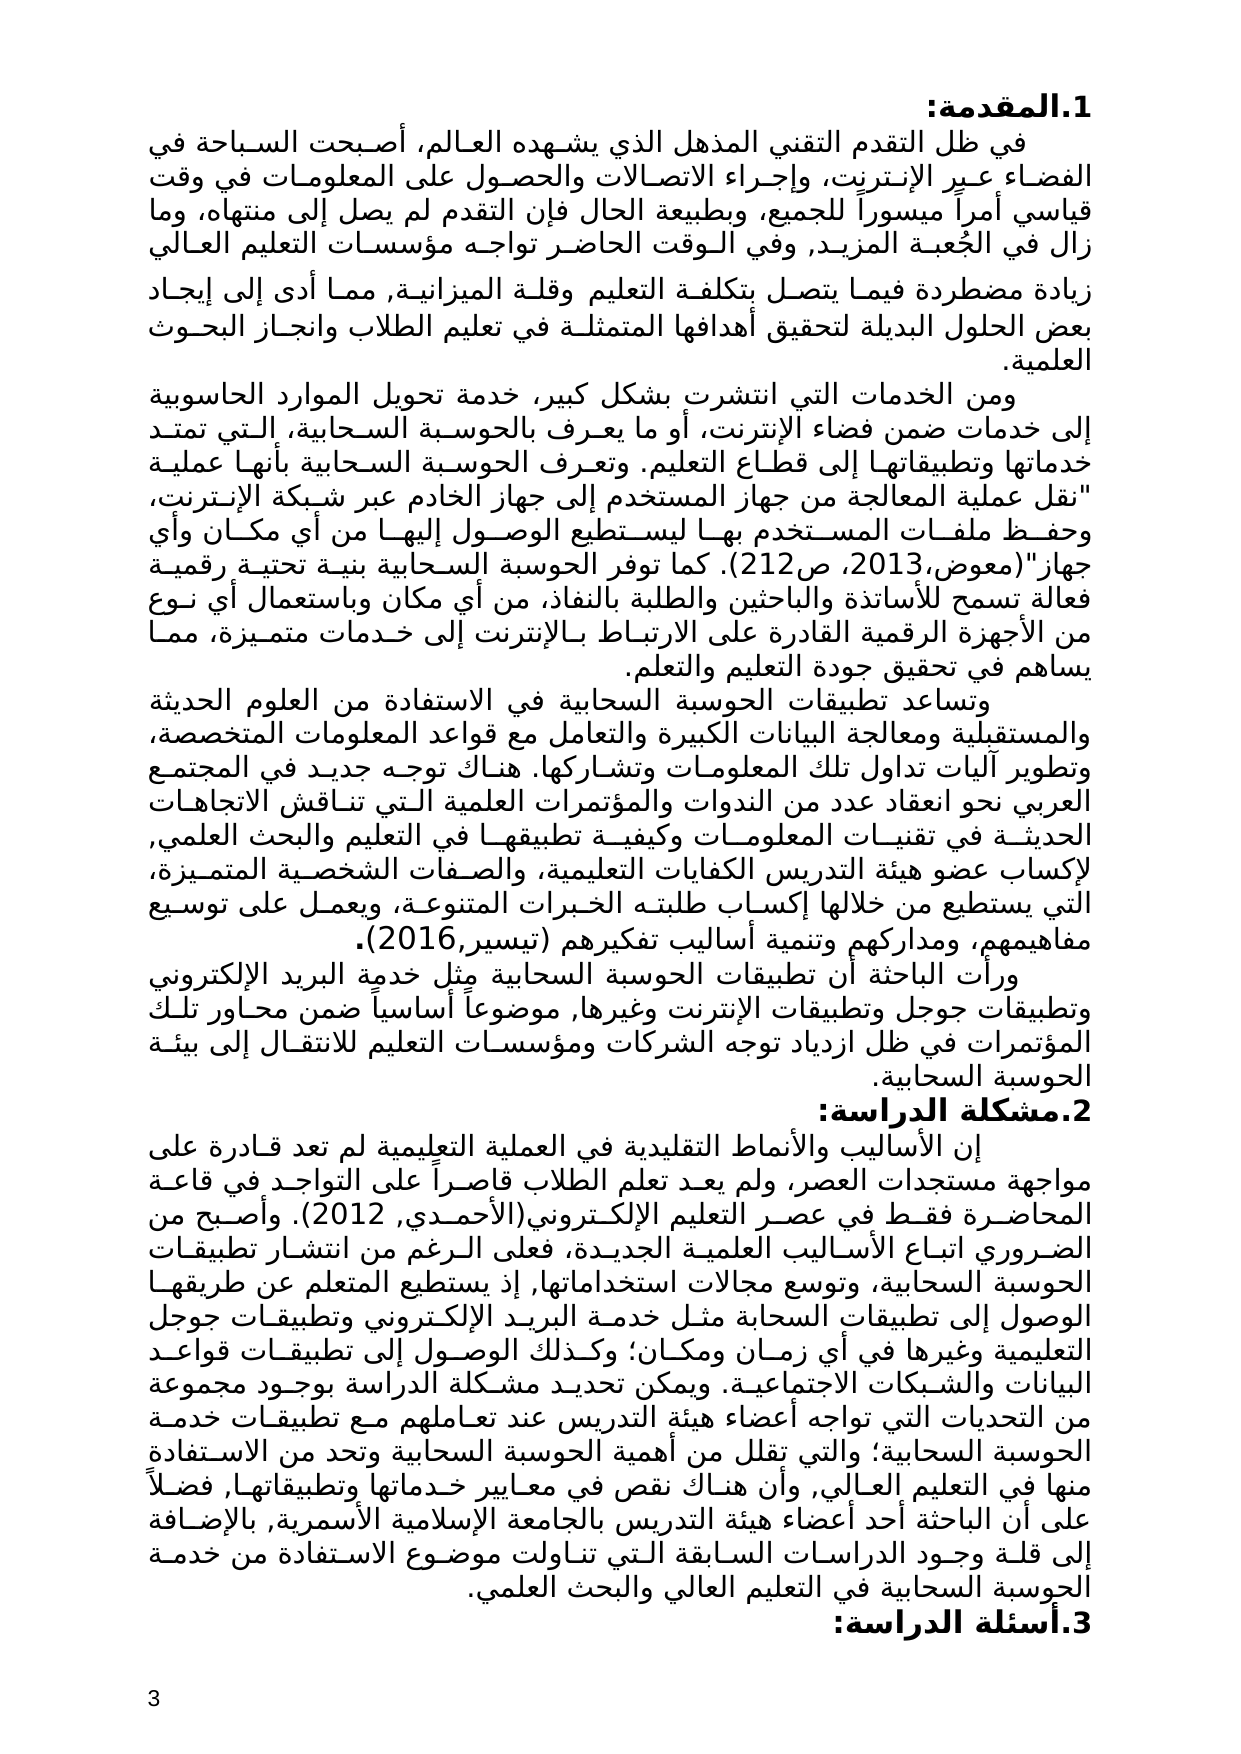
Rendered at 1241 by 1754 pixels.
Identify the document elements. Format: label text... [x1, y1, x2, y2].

text 1.المقدمة: [148, 89, 1092, 125]
text 2.مشكلة الدراسة: [148, 1093, 1092, 1129]
text ومن الخدمات التي انتشرت بشكل كبير، خدمة تحويل الموارد الحاسوبية إلى خدمات ضمن فضاء الإنترنت، أو ما يعرف بالحوسبة السحابية، التي تمتد خدماتها وتطبيقاتها إلى قطاع التعليم. وتعرف الحوسبة السحابية بأنها عملية "نقل عملية المعالجة من جهاز المستخدم إلى جهاز الخادم عبر شبكة الإنترنت، وحفظ ملفات المستخدم بها ليستطيع الوصول إليها من أي مكان وأي جهاز"(معوض،2013، ص212). كما توفر الحوسبة السحابية بنية تحتية رقمية فعالة تسمح للأساتذة والباحثين والطلبة بالنفاذ، من أي مكان وباستعمال أي نوع من الأجهزة الرقمية القادرة على الارتباط بالإنترنت إلى خدمات متميزة، مما يساهم في تحقيق جودة التعليم والتعلم. [148, 377, 1092, 683]
text إن الأساليب والأنماط التقليدية في العملية التعليمية لم تعد قادرة على مواجهة مستجدات العصر، ولم يعد تعلم الطلاب قاصراً على التواجد في قاعة المحاضرة فقط في عصر التعليم الإلكتروني(الأحمدي, 2012). وأصبح من الضروري اتباع الأساليب العلمية الجديدة، فعلى الرغم من انتشار تطبيقات الحوسبة السحابية، وتوسع مجالات استخداماتها, إذ يستطيع المتعلم عن طريقها الوصول إلى تطبيقات السحابة مثل خدمة البريد الإلكتروني وتطبيقات جوجل التعليمية وغيرها في أي زمان ومكان؛ وكذلك الوصول إلى تطبيقات قواعد البيانات والشبكات الاجتماعية. ويمكن تحديد مشكلة الدراسة بوجود مجموعة من التحديات التي تواجه أعضاء هيئة التدريس عند تعاملهم مع تطبيقات خدمة الحوسبة السحابية؛ والتي تقلل من أهمية الحوسبة السحابية وتحد من الاستفادة منها في التعليم العالي, وأن هناك نقص في معايير خدماتها وتطبيقاتها, فضلاً على أن الباحثة أحد أعضاء هيئة التدريس بالجامعة الإسلامية الأسمرية, بالإضافة إلى قلة وجود الدراسات السابقة التي تناولت موضوع الاستفادة من خدمة الحوسبة السحابية في التعليم العالي والبحث العلمي. [148, 1129, 1092, 1604]
text 3.أسئلة الدراسة: [148, 1604, 1092, 1641]
text وتساعد تطبيقات الحوسبة السحابية في الاستفادة من العلوم الحديثة والمستقبلية ومعالجة البيانات الكبيرة والتعامل مع قواعد المعلومات المتخصصة، وتطوير آليات تداول تلك المعلومات وتشاركها. هناك توجه جديد في المجتمع العربي نحو انعقاد عدد من الندوات والمؤتمرات العلمية التي تناقش الاتجاهات الحديثة في تقنيات المعلومات وكيفية تطبيقها في التعليم والبحث العلمي, لإكساب عضو هيئة التدريس الكفايات التعليمية، والصفات الشخصية المتميزة، التي يستطيع من خلالها إكساب طلبته الخبرات المتنوعة، ويعمل على توسيع مفاهيمهم، ومداركهم وتنمية أساليب تفكيرهم (تيسير,2016). [148, 683, 1092, 957]
text ورأت الباحثة أن تطبيقات الحوسبة السحابية مثل خدمة البريد الإلكتروني وتطبيقات جوجل وتطبيقات الإنترنت وغيرها, موضوعاً أساسياً ضمن محاور تلك المؤتمرات في ظل ازدياد توجه الشركات ومؤسسات التعليم للانتقال إلى بيئة الحوسبة السحابية. [148, 957, 1092, 1093]
text في ظل التقدم التقني المذهل الذي يشهده العالم، أصبحت السباحة في الفضاء عبر الإنترنت، وإجراء الاتصالات والحصول على المعلومات في وقت قياسي أمراً ميسوراً للجميع، وبطبيعة الحال فإن التقدم لم يصل إلى منتهاه، وما زال في الجُعبة المزيد, وفي الوقت الحاضر تواجه مؤسسات التعليم العالي زيادة مضطردة فيما يتصل بتكلفة التعليم وقلة الميزانية, مما أدى إلى إيجاد بعض الحلول البديلة لتحقيق أهدافها المتمثلة في تعليم الطلاب وانجاز البحوث العلمية. [148, 125, 1092, 377]
